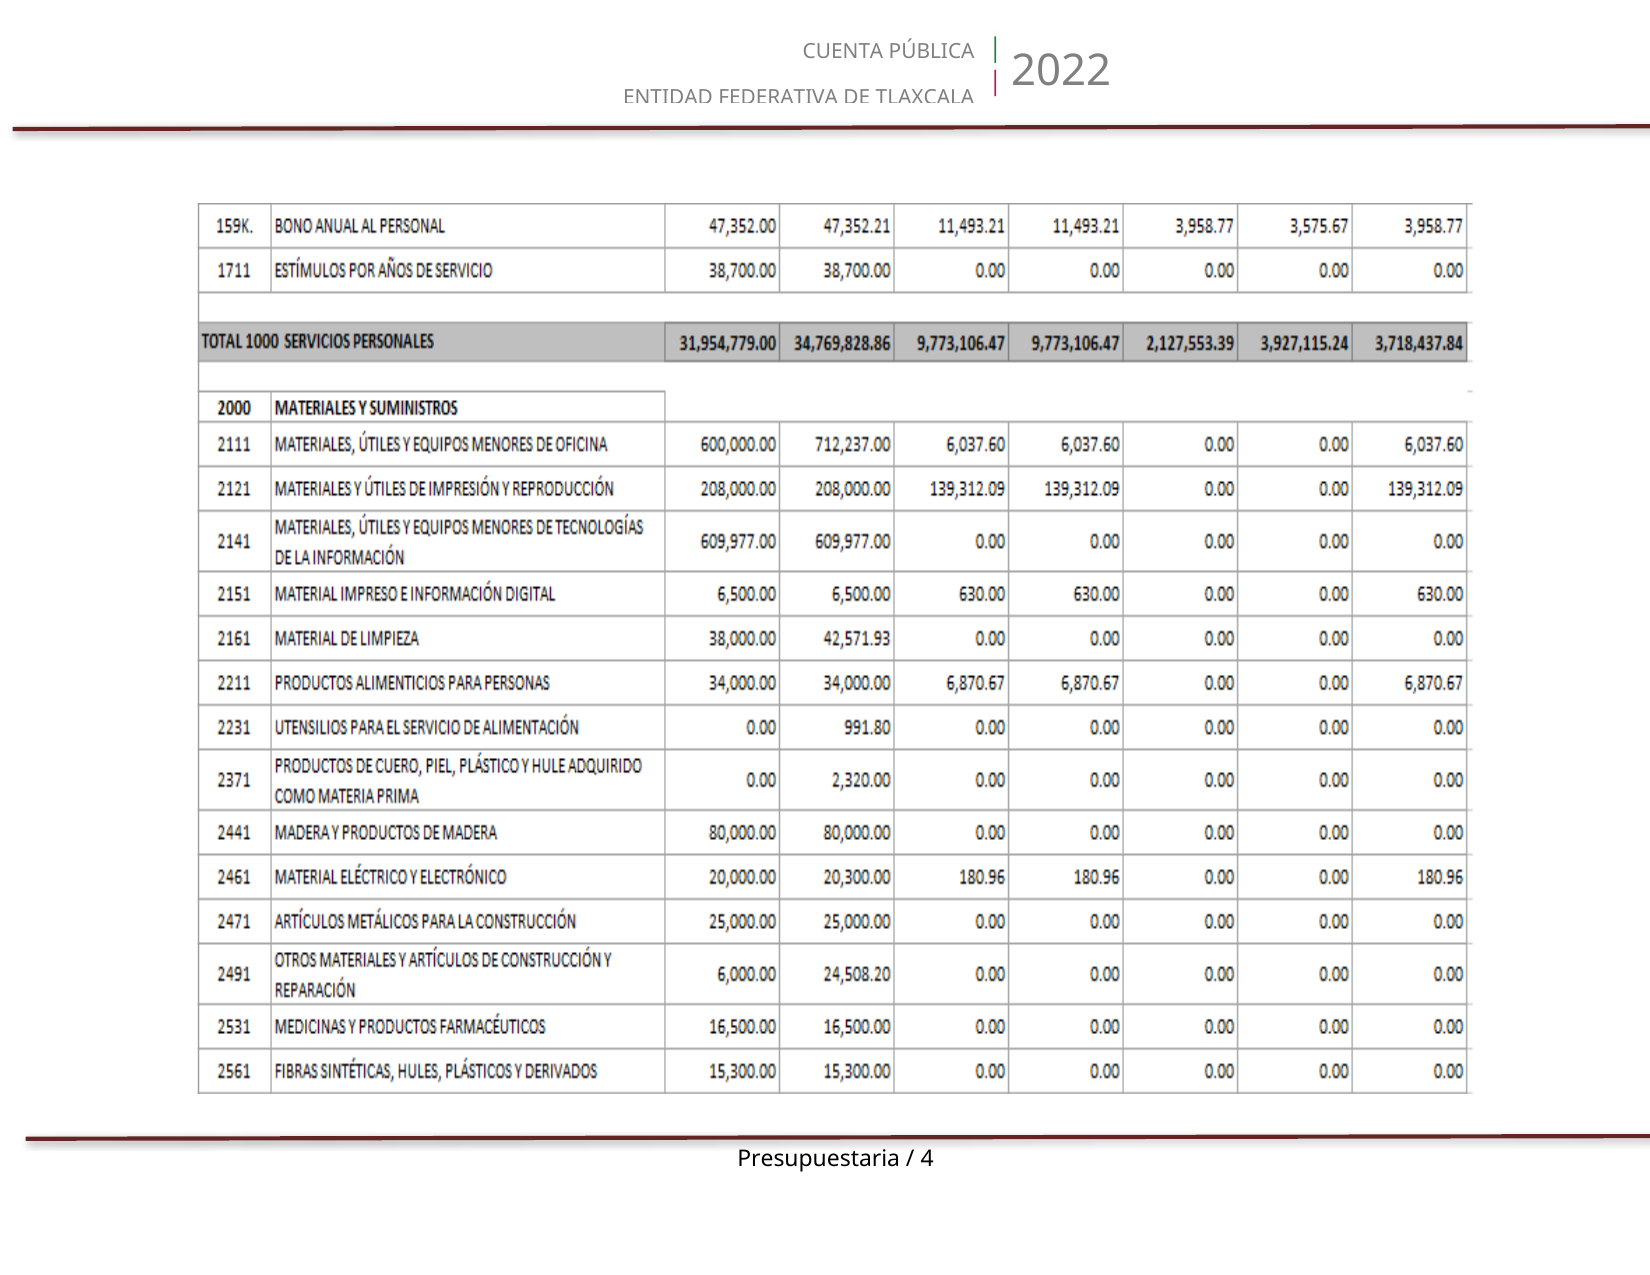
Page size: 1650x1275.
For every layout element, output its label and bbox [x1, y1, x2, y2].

picture [197, 203, 1473, 1094]
picture [989, 28, 1005, 99]
